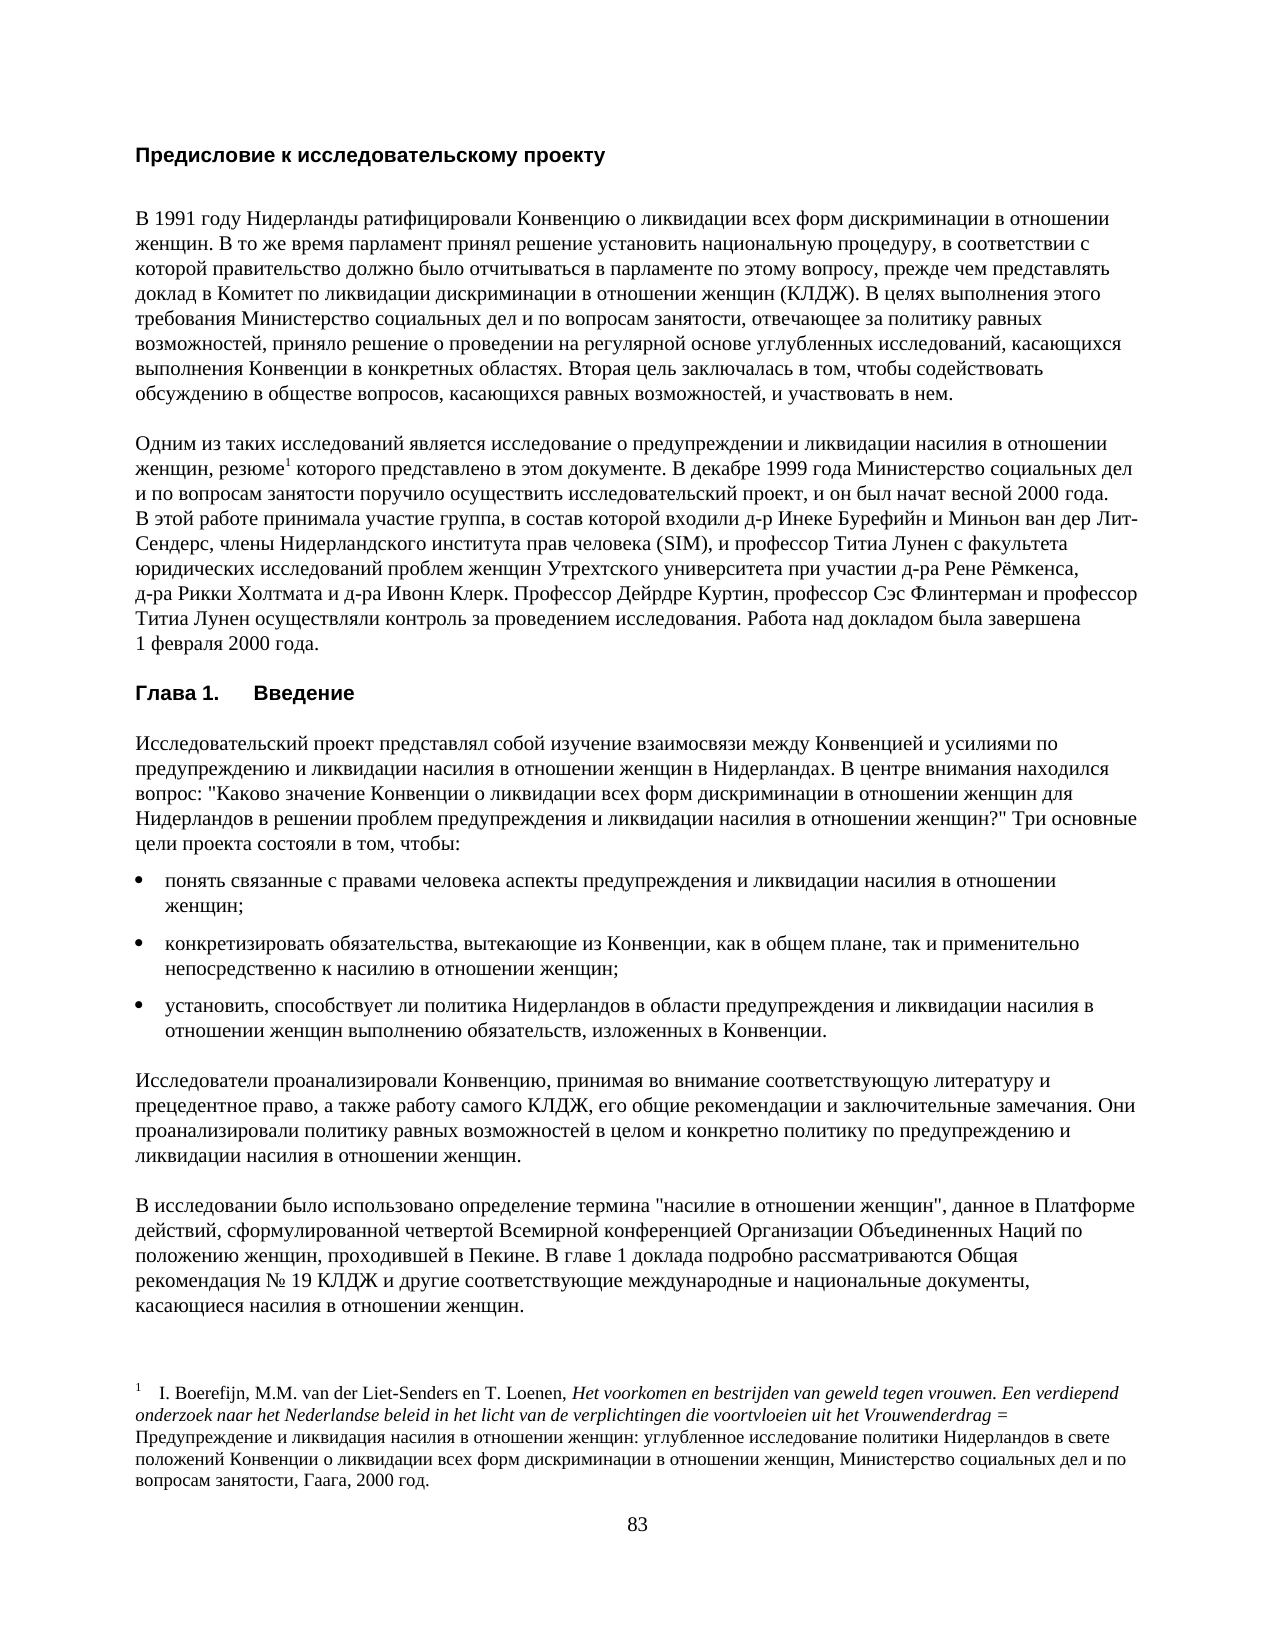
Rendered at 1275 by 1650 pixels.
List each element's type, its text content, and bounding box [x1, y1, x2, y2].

text Исследователи проанализировали Конвенцию, принимая во внимание соответствующую литературу и прецедентное право, а также работу самого КЛДЖ, его общие рекомендации и заключительные замечания. Они проанализировали политику равных возможностей в целом и конкретно политику по предупреждению и ликвидации насилия в отношении женщин. [135, 1067, 1140, 1167]
text Исследовательский проект представлял собой изучение взаимосвязи между Конвенцией и усилиями по предупреждению и ликвидации насилия в отношении женщин в Нидерландах. В центре внимания находился вопрос: "Каково значение Конвенции о ликвидации всех форм дискриминации в отношении женщин для Нидерландов в решении проблем предупреждения и ликвидации насилия в отношении женщин?" Три основные цели проекта состояли в том, чтобы: [135, 730, 1140, 855]
list установить, способствует ли политика Нидерландов в области предупреждения и ликвидации насилия в отношении женщин выполнению обязательств, изложенных в Конвенции. [135, 992, 1140, 1042]
text В 1991 году Нидерланды ратифицировали Конвенцию о ликвидации всех форм дискриминации в отношении женщин. В то же время парламент принял решение установить национальную процедуру, в соответствии с которой правительство должно было отчитываться в парламенте по этому вопросу, прежде чем представлять доклад в Комитет по ликвидации дискриминации в отношении женщин (КЛДЖ). В целях выполнения этого требования Министерство социальных дел и по вопросам занятости, отвечающее за политику равных возможностей, приняло решение о проведении на регулярной основе углубленных исследований, касающихся выполнения Конвенции в конкретных областях. Вторая цель заключалась в том, чтобы содействовать обсуждению в обществе вопросов, касающихся равных возможностей, и участвовать в нем. [135, 205, 1140, 405]
list понять связанные с правами человека аспекты предупреждения и ликвидации насилия в отношении женщин; [135, 867, 1140, 917]
subtitle Глава 1. Введение [135, 680, 1140, 705]
subtitle Предисловие к исследовательскому проекту [135, 142, 1140, 167]
text Одним из таких исследований является исследование о предупреждении и ликвидации насилия в отношении женщин, резюме которого представлено в этом документе. В декабре 1999 года Министерство социальных дел и по вопросам занятости поручило осуществить исследовательский проект, и он был начат весной 2000 года. В этой работе принимала участие группа, в состав которой входили д-р Инеке Бурефийн и Миньон ван дер Лит-Сендерс, члены Нидерландского института прав человека (SIM), и профессор Титиа Лунен с факультета юридических исследований проблем женщин Утрехтского университета при участии д-ра Рене Рёмкенса, д-ра Рикки Холтмата и д-ра Ивонн Клерк. Профессор Дейрдре Куртин, профессор Сэс Флинтерман и профессор Титиа Лунен осуществляли контроль за проведением исследования. Работа над докладом была завершена 1 февраля 2000 года. [135, 430, 1140, 655]
list конкретизировать обязательства, вытекающие из Конвенции, как в общем плане, так и применительно непосредственно к насилию в отношении женщин; [135, 930, 1140, 980]
text В исследовании было использовано определение термина "насилие в отношении женщин", данное в Платформе действий, сформулированной четвертой Всемирной конференцией Организации Объединенных Наций по положению женщин, проходившей в Пекине. В главе 1 доклада подробно рассматриваются Общая рекомендация № 19 КЛДЖ и другие соответствующие международные и национальные документы, касающиеся насилия в отношении женщин. [135, 1192, 1140, 1317]
